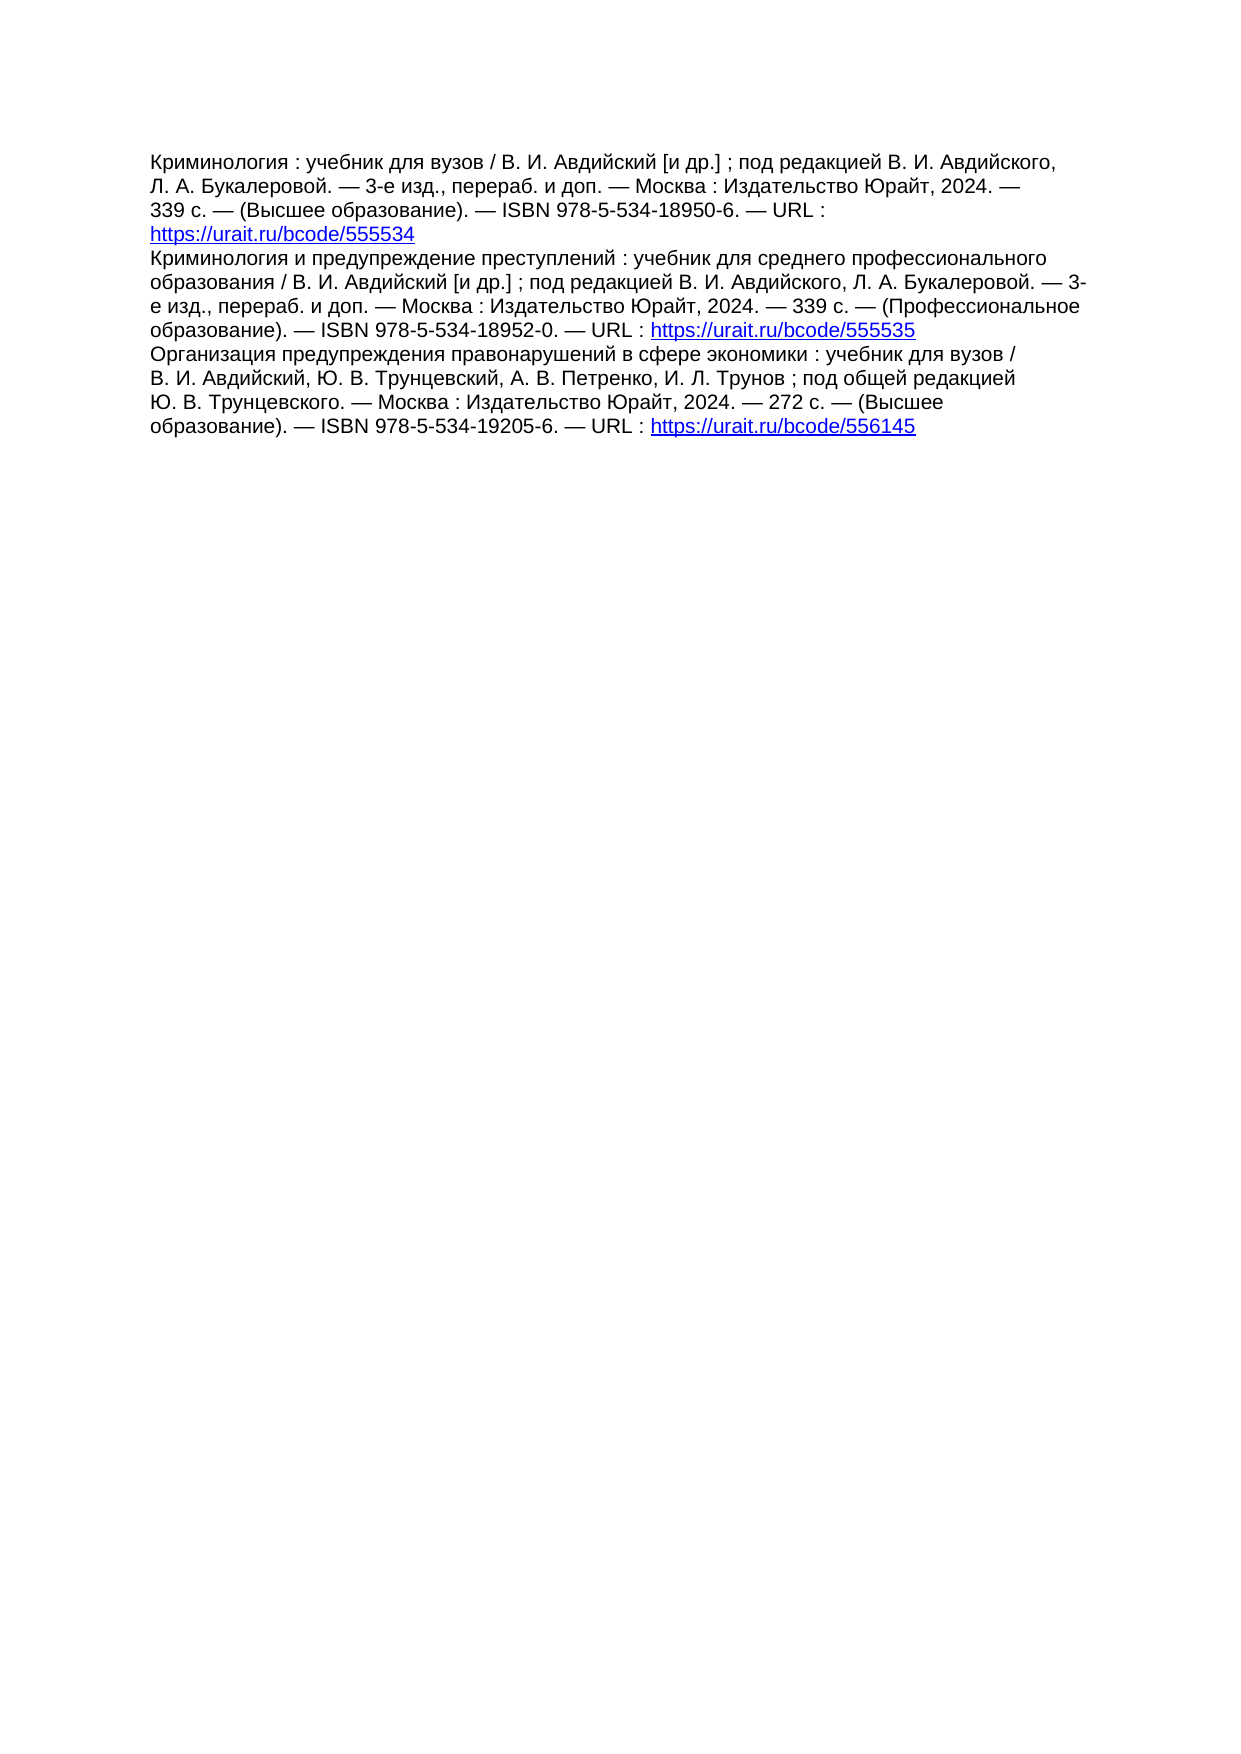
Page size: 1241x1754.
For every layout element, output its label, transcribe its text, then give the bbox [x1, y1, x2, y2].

text Криминология : учебник для вузов / В. И. Авдийский [и др.] ; под редакцией В. И. Авдийского, Л. А. Букалеровой. — 3-е изд., перераб. и доп. — Москва : Издательство Юрайт, 2024. — 339 с. — (Высшее образование). — ISBN 978-5-534-18950-6. — URL : https://urait.ru/bcode/555534 [150, 150, 1090, 246]
text Криминология и предупреждение преступлений : учебник для среднего профессионального образования / В. И. Авдийский [и др.] ; под редакцией В. И. Авдийского, Л. А. Букалеровой. — 3-е изд., перераб. и доп. — Москва : Издательство Юрайт, 2024. — 339 с. — (Профессиональное образование). — ISBN 978-5-534-18952-0. — URL : https://urait.ru/bcode/555535 [150, 246, 1090, 342]
text Организация предупреждения правонарушений в сфере экономики : учебник для вузов / В. И. Авдийский, Ю. В. Трунцевский, А. В. Петренко, И. Л. Трунов ; под общей редакцией Ю. В. Трунцевского. — Москва : Издательство Юрайт, 2024. — 272 с. — (Высшее образование). — ISBN 978-5-534-19205-6. — URL : https://urait.ru/bcode/556145 [150, 342, 1090, 437]
